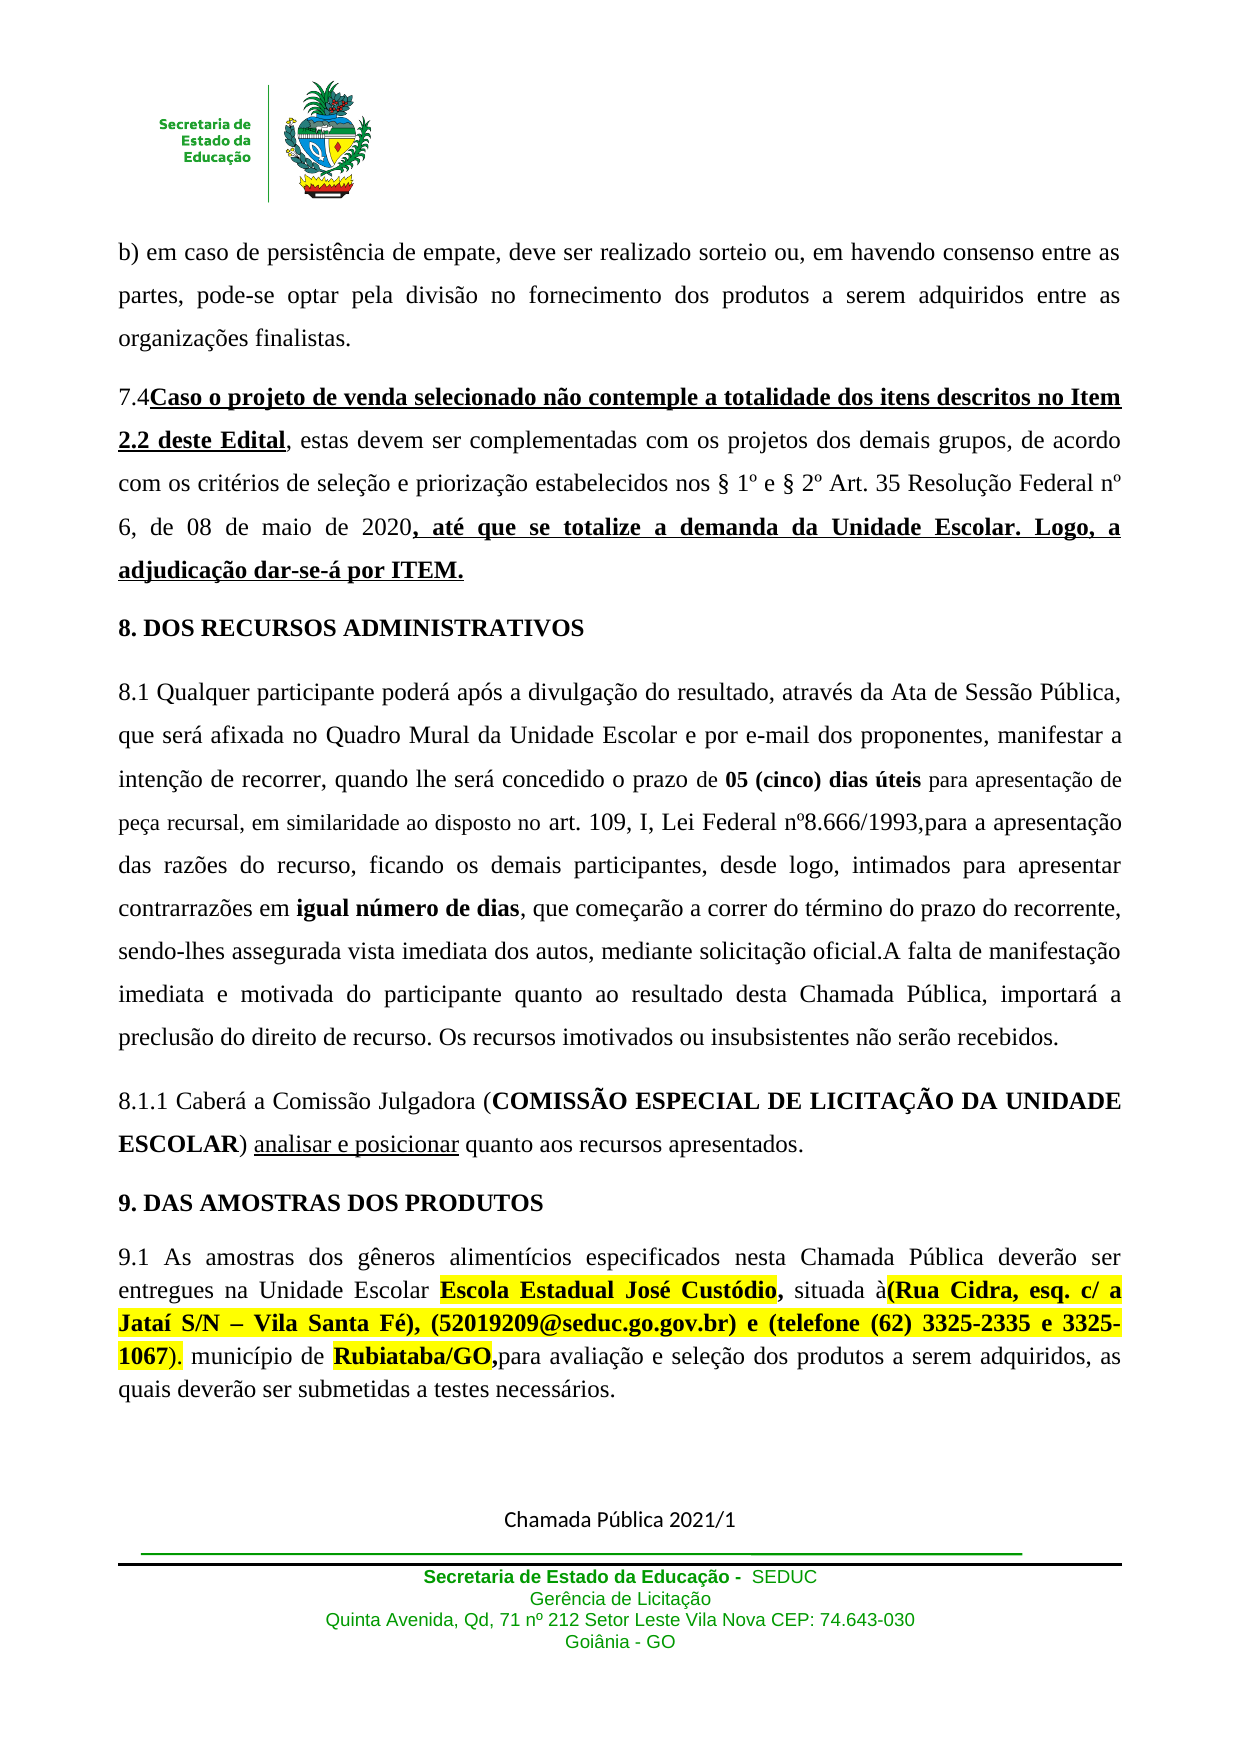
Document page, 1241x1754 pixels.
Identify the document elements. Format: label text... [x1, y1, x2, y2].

text 9.1 As amostras dos gêneros alimentícios especificados nesta Chamada Pública deverão ser entregues na Unidade Escolar Escola Estadual José Custódio, situada à(Rua Cidra, esq. c/ a Jataí S/N – Vila Santa Fé), (52019209@seduc.go.gov.br) e (telefone (62) 3325-2335 e 3325-1067). município de Rubiataba/GO,para avaliação e seleção dos produtos a serem adquiridos, as quais deverão ser submetidas a testes necessários. [118, 1242, 1122, 1308]
text 8.1 Qualquer participante poderá após a divulgação do resultado, através da Ata de Sessão Pública, que será afixada no Quadro Mural da Unidade Escolar e por e-mail dos proponentes, manifestar a intenção de recorrer, quando lhe será concedido o prazo de 05 (cinco) dias úteis para apresentação de peça recursal, em similaridade ao disposto no art. 109, I, Lei Federal nº8.666/1993,para a apresentação das razões do recurso, ficando os demais participantes, desde logo, intimados para apresentar contrarrazões em igual número de dias, que começarão a correr do término do prazo do recorrente, sendo-lhes assegurada vista imediata dos autos, mediante solicitação oficial.A falta de manifestação imediata e motivada do participante quanto ao resultado desta Chamada Pública, importará a preclusão do direito de recurso. Os recursos imotivados ou insubsistentes não serão recebidos. [118, 677, 1122, 1051]
text 8.1.1 Caberá a Comissão Julgadora (COMISSÃO ESPECIAL DE LICITAÇÃO DA UNIDADE ESCOLAR) analisar e posicionar quanto aos recursos apresentados. [118, 1086, 1122, 1158]
text 8. DOS RECURSOS ADMINISTRATIVOS [118, 613, 1122, 642]
text 7.4Caso o projeto de venda selecionado não contemple a totalidade dos itens descritos no Item 2.2 deste Edital, estas devem ser complementadas com os projetos dos demais grupos, de acordo com os critérios de seleção e priorização estabelecidos nos § 1º e § 2º Art. 35 Resolução Federal nº 6, de 08 de maio de 2020, até que se totalize a demanda da Unidade Escolar. Logo, a adjudicação dar-se-á por ITEM. [118, 382, 1122, 583]
picture [118, 73, 412, 210]
text 9. DAS AMOSTRAS DOS PRODUTOS [118, 1188, 1028, 1217]
text b) em caso de persistência de empate, deve ser realizado sorteio ou, em havendo consenso entre as partes, pode-se optar pela divisão no fornecimento dos produtos a serem adquiridos entre as organizações finalistas. [118, 237, 1122, 352]
text 9.1 As amostras dos gêneros alimentícios especificados nesta Chamada Pública deverão ser entregues na Unidade Escolar Escola Estadual José Custódio, situada à(Rua Cidra, esq. c/ a Jataí S/N – Vila Santa Fé), (52019209@seduc.go.gov.br) e (telefone (62) 3325-2335 e 3325-1067). município de Rubiataba/GO,para avaliação e seleção dos produtos a serem adquiridos, as quais deverão ser submetidas a testes necessários. [118, 1337, 1122, 1403]
